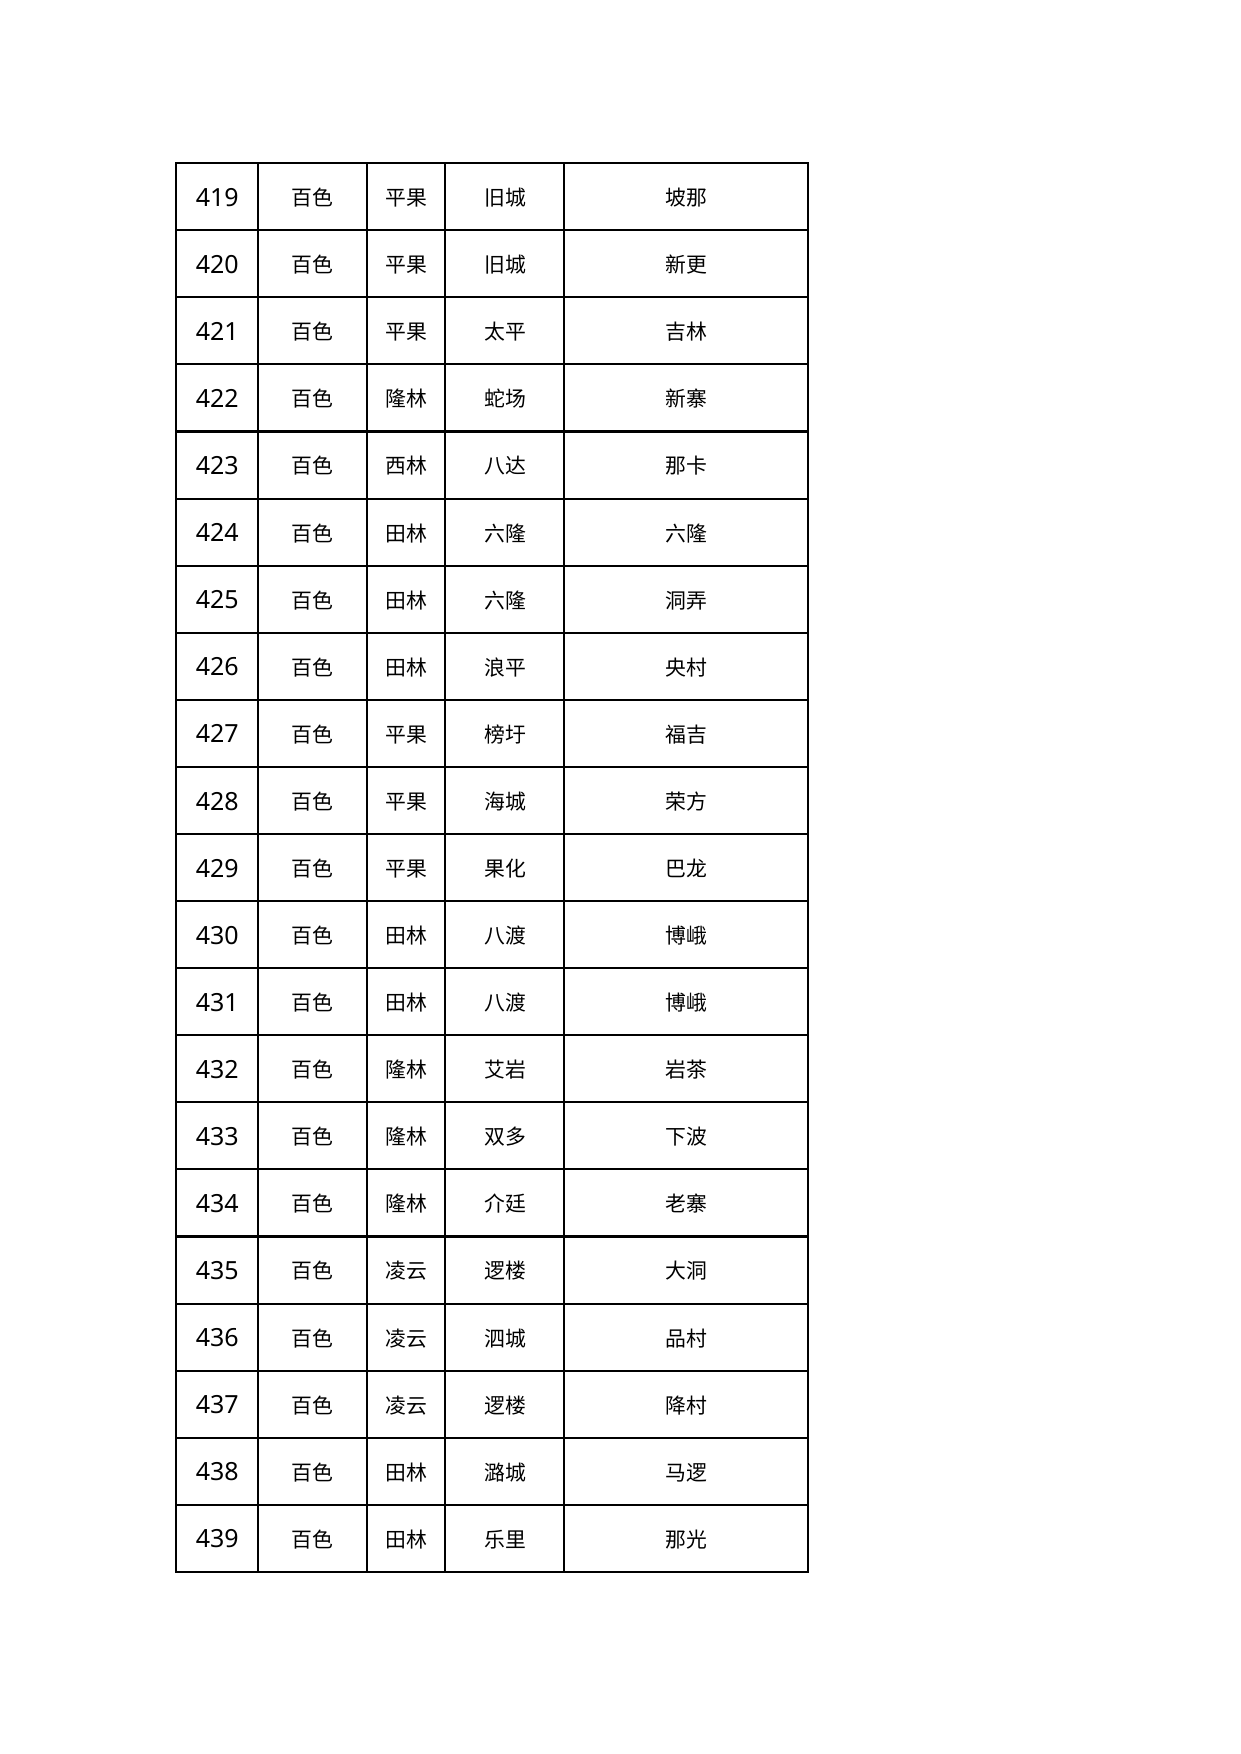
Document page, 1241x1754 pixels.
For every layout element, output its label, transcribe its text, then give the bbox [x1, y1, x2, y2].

table_cell 田林 [368, 500, 444, 564]
table_cell 凌云 [368, 1372, 444, 1437]
table_cell 逻楼 [446, 1372, 563, 1437]
table_cell 隆林 [368, 1170, 444, 1235]
table_cell 百色 [259, 1238, 366, 1302]
table_cell 坡那 [565, 164, 807, 229]
table_cell 逻楼 [446, 1238, 563, 1302]
table_cell 百色 [259, 835, 366, 900]
table_cell 436 [177, 1305, 257, 1369]
table_cell 百色 [259, 1170, 366, 1235]
table_cell 荣方 [565, 768, 807, 833]
table_cell 果化 [446, 835, 563, 900]
table_cell 427 [177, 701, 257, 766]
table_cell 老寨 [565, 1170, 807, 1235]
table_cell 隆林 [368, 1036, 444, 1101]
table_cell 榜圩 [446, 701, 563, 766]
table_cell 六隆 [446, 567, 563, 632]
table_cell 437 [177, 1372, 257, 1437]
table_cell 介廷 [446, 1170, 563, 1235]
table_cell 百色 [259, 1439, 366, 1504]
table_cell 双多 [446, 1103, 563, 1168]
table_cell 八达 [446, 433, 563, 497]
table_cell 凌云 [368, 1238, 444, 1302]
table_cell 那卡 [565, 433, 807, 497]
table_cell 田林 [368, 969, 444, 1034]
table_cell 潞城 [446, 1439, 563, 1504]
table_cell 433 [177, 1103, 257, 1168]
table_cell 太平 [446, 298, 563, 363]
table_cell 泗城 [446, 1305, 563, 1369]
table_cell 旧城 [446, 231, 563, 296]
table_cell 423 [177, 433, 257, 497]
table_cell 平果 [368, 768, 444, 833]
table_cell 八渡 [446, 902, 563, 967]
table_cell 420 [177, 231, 257, 296]
table_cell 435 [177, 1238, 257, 1302]
table_cell 品村 [565, 1305, 807, 1369]
table_cell 新寨 [565, 365, 807, 430]
table_cell 百色 [259, 634, 366, 699]
table_cell 430 [177, 902, 257, 967]
table_cell 438 [177, 1439, 257, 1504]
table_cell 百色 [259, 567, 366, 632]
table_cell 八渡 [446, 969, 563, 1034]
table_cell 平果 [368, 835, 444, 900]
table_cell 百色 [259, 164, 366, 229]
table_cell 百色 [259, 1305, 366, 1369]
table_cell 新更 [565, 231, 807, 296]
table_cell 博峨 [565, 902, 807, 967]
table_cell 马逻 [565, 1439, 807, 1504]
table_cell 424 [177, 500, 257, 564]
table_cell 425 [177, 567, 257, 632]
table_cell 421 [177, 298, 257, 363]
table_cell 艾岩 [446, 1036, 563, 1101]
table_cell 432 [177, 1036, 257, 1101]
table_cell 海城 [446, 768, 563, 833]
table_cell 西林 [368, 433, 444, 497]
table_cell 419 [177, 164, 257, 229]
table_cell 百色 [259, 500, 366, 564]
table_cell 百色 [259, 1372, 366, 1437]
table_cell 434 [177, 1170, 257, 1235]
table_cell 田林 [368, 902, 444, 967]
table_cell 大洞 [565, 1238, 807, 1302]
table_cell 博峨 [565, 969, 807, 1034]
table_cell 岩茶 [565, 1036, 807, 1101]
table_cell 田林 [368, 634, 444, 699]
table_cell 央村 [565, 634, 807, 699]
table_cell 旧城 [446, 164, 563, 229]
table_cell 六隆 [446, 500, 563, 564]
table_cell 田林 [368, 567, 444, 632]
table_cell 439 [177, 1506, 257, 1571]
table_cell 浪平 [446, 634, 563, 699]
table_cell 百色 [259, 701, 366, 766]
table_cell 凌云 [368, 1305, 444, 1369]
table_cell 422 [177, 365, 257, 430]
table_cell 下波 [565, 1103, 807, 1168]
table_cell 百色 [259, 969, 366, 1034]
table_cell 隆林 [368, 365, 444, 430]
table_cell 百色 [259, 365, 366, 430]
table_cell 431 [177, 969, 257, 1034]
table_cell 百色 [259, 1506, 366, 1571]
table_cell 乐里 [446, 1506, 563, 1571]
table_cell 福吉 [565, 701, 807, 766]
table_cell 平果 [368, 164, 444, 229]
table_cell 巴龙 [565, 835, 807, 900]
table_cell 百色 [259, 1036, 366, 1101]
table_cell 田林 [368, 1439, 444, 1504]
table_cell 平果 [368, 231, 444, 296]
table_cell 吉林 [565, 298, 807, 363]
table_cell 洞弄 [565, 567, 807, 632]
table_cell 百色 [259, 433, 366, 497]
table_cell 那光 [565, 1506, 807, 1571]
table_cell 隆林 [368, 1103, 444, 1168]
table_cell 降村 [565, 1372, 807, 1437]
table_cell 428 [177, 768, 257, 833]
table_cell 田林 [368, 1506, 444, 1571]
table_cell 蛇场 [446, 365, 563, 430]
table_cell 百色 [259, 768, 366, 833]
table_cell 百色 [259, 1103, 366, 1168]
table_cell 平果 [368, 298, 444, 363]
table_cell 百色 [259, 298, 366, 363]
table_cell 百色 [259, 902, 366, 967]
table_cell 平果 [368, 701, 444, 766]
table_cell 429 [177, 835, 257, 900]
table_cell 六隆 [565, 500, 807, 564]
table_cell 百色 [259, 231, 366, 296]
table_cell 426 [177, 634, 257, 699]
